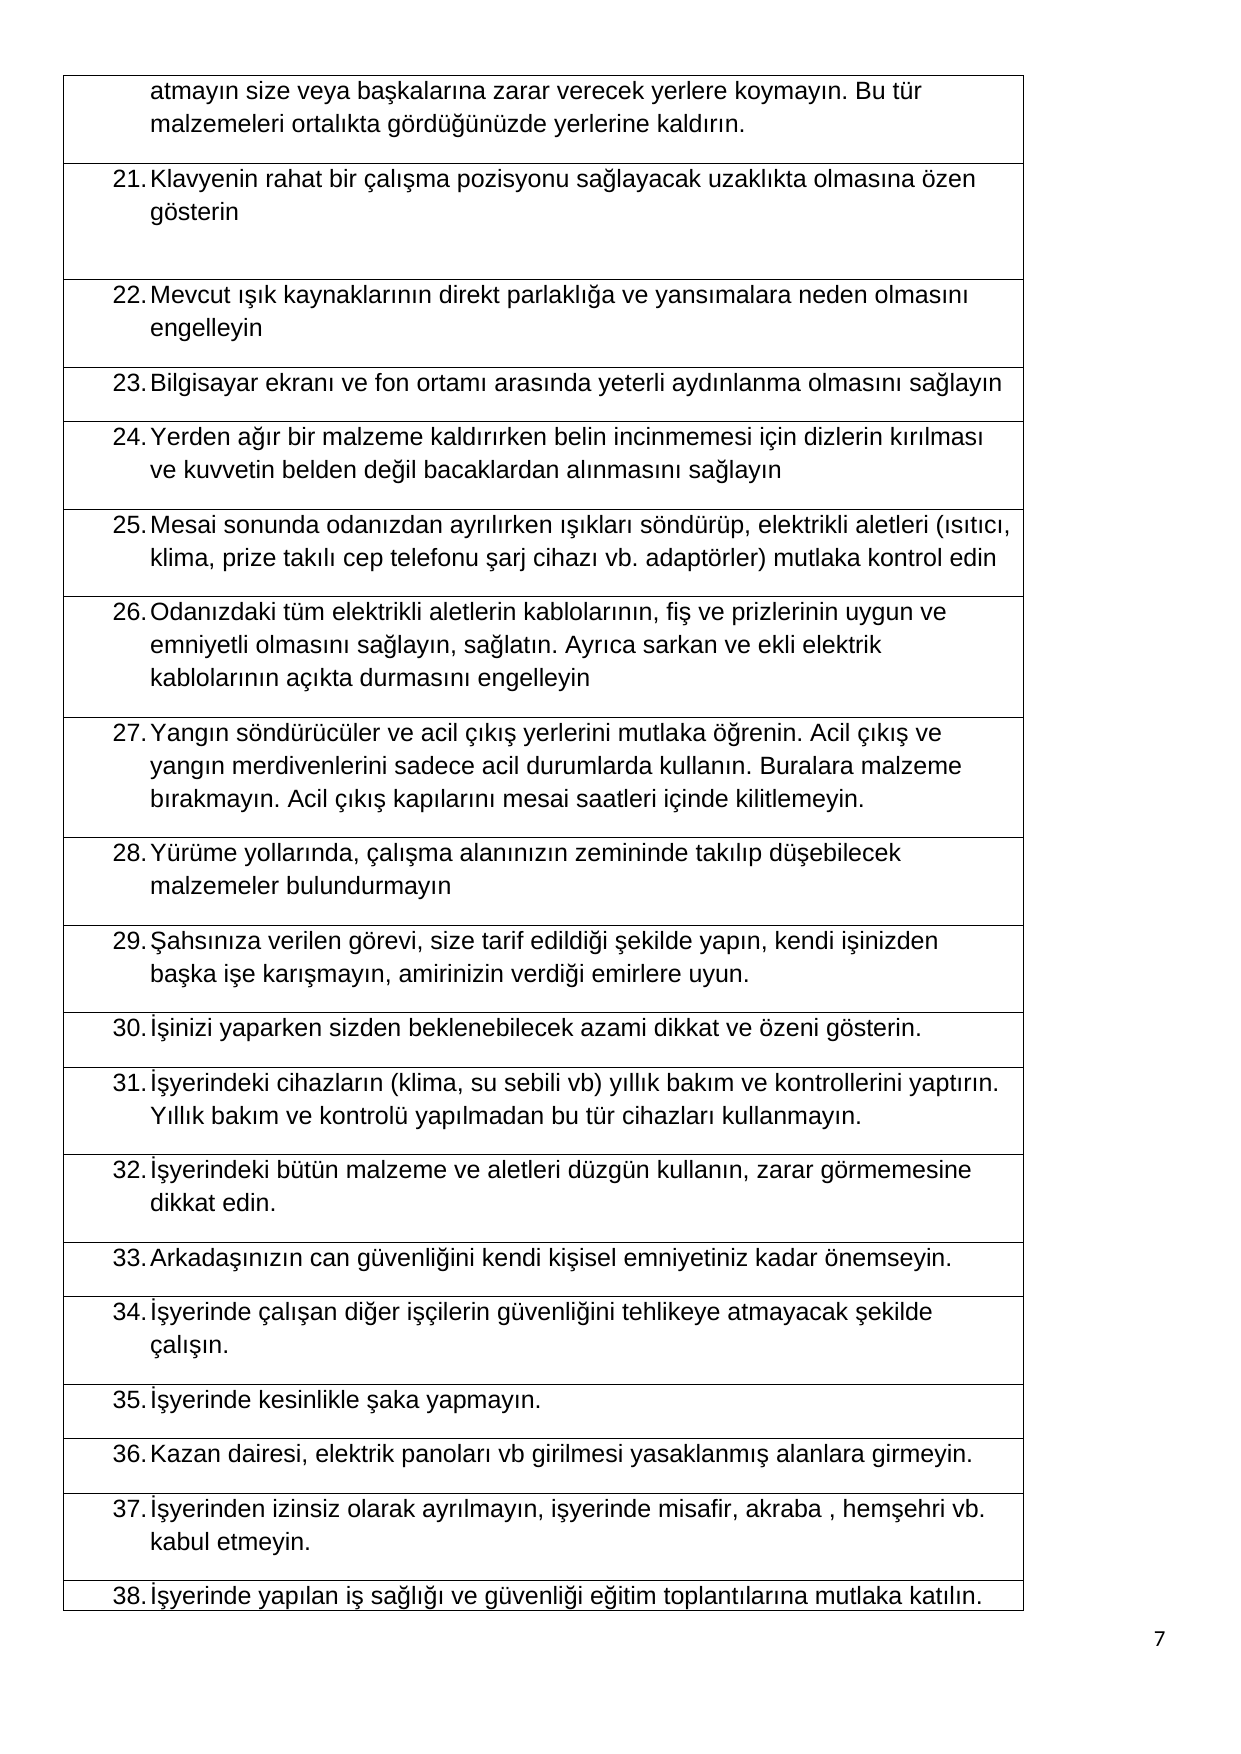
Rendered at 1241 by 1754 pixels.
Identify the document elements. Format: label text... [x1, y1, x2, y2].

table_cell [64, 76, 1023, 162]
table_cell İşyerindeki bütün malzeme ve aletleri düzgün kullanın, zarar görmemesine dikkat edin. [64, 1155, 1023, 1242]
table_cell Bilgisayar ekranı ve fon ortamı arasında yeterli aydınlanma olmasını sağlayın [64, 368, 1023, 421]
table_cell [64, 1581, 1023, 1610]
table_cell Şahsınıza verilen görevi, size tarif edildiği şekilde yapın, kendi işinizden başka işe karışmayın, amirinizin verdiği emirlere uyun. [64, 926, 1023, 1012]
table_cell Mevcut ışık kaynaklarının direkt parlaklığa ve yansımalara neden olmasını engelleyin [64, 280, 1023, 367]
table_cell İşyerinde kesinlikle şaka yapmayın. [64, 1385, 1023, 1438]
table_cell Arkadaşınızın can güvenliğini kendi kişisel emniyetiniz kadar önemseyin. [64, 1243, 1023, 1296]
table_cell İşyerinde çalışan diğer işçilerin güvenliğini tehlikeye atmayacak şekilde çalışın. [64, 1297, 1023, 1384]
table_cell Yürüme yollarında, çalışma alanınızın zemininde takılıp düşebilecek malzemeler bulundurmayın [64, 838, 1023, 925]
table_cell İşinizi yaparken sizden beklenebilecek azami dikkat ve özeni gösterin. [64, 1013, 1023, 1067]
table_cell İşyerindeki cihazların (klima, su sebili vb) yıllık bakım ve kontrollerini yaptırın. Yıllık bakım ve kontrolü yapılmadan bu tür cihazları kullanmayın. [64, 1068, 1023, 1154]
table_cell Klavyenin rahat bir çalışma pozisyonu sağlayacak uzaklıkta olmasına özen gösterin [64, 164, 1023, 279]
table_cell Kazan dairesi, elektrik panoları vb girilmesi yasaklanmış alanlara girmeyin. [64, 1439, 1023, 1493]
table_cell İşyerinden izinsiz olarak ayrılmayın, işyerinde misafir, akraba , hemşehri vb. kabul etmeyin. [64, 1494, 1023, 1580]
table_cell Yangın söndürücüler ve acil çıkış yerlerini mutlaka öğrenin. Acil çıkış ve yangın merdivenlerini sadece acil durumlarda kullanın. Buralara malzeme bırakmayın. Acil çıkış kapılarını mesai saatleri içinde kilitlemeyin. [64, 718, 1023, 837]
table_cell Yerden ağır bir malzeme kaldırırken belin incinmemesi için dizlerin kırılması ve kuvvetin belden değil bacaklardan alınmasını sağlayın [64, 422, 1023, 509]
table_cell Odanızdaki tüm elektrikli aletlerin kablolarının, fiş ve prizlerinin uygun ve emniyetli olmasını sağlayın, sağlatın. Ayrıca sarkan ve ekli elektrik kablolarının açıkta durmasını engelleyin [64, 597, 1023, 717]
table_cell Mesai sonunda odanızdan ayrılırken ışıkları söndürüp, elektrikli aletleri (ısıtıcı, klima, prize takılı cep telefonu şarj cihazı vb. adaptörler) mutlaka kontrol edin [64, 510, 1023, 596]
